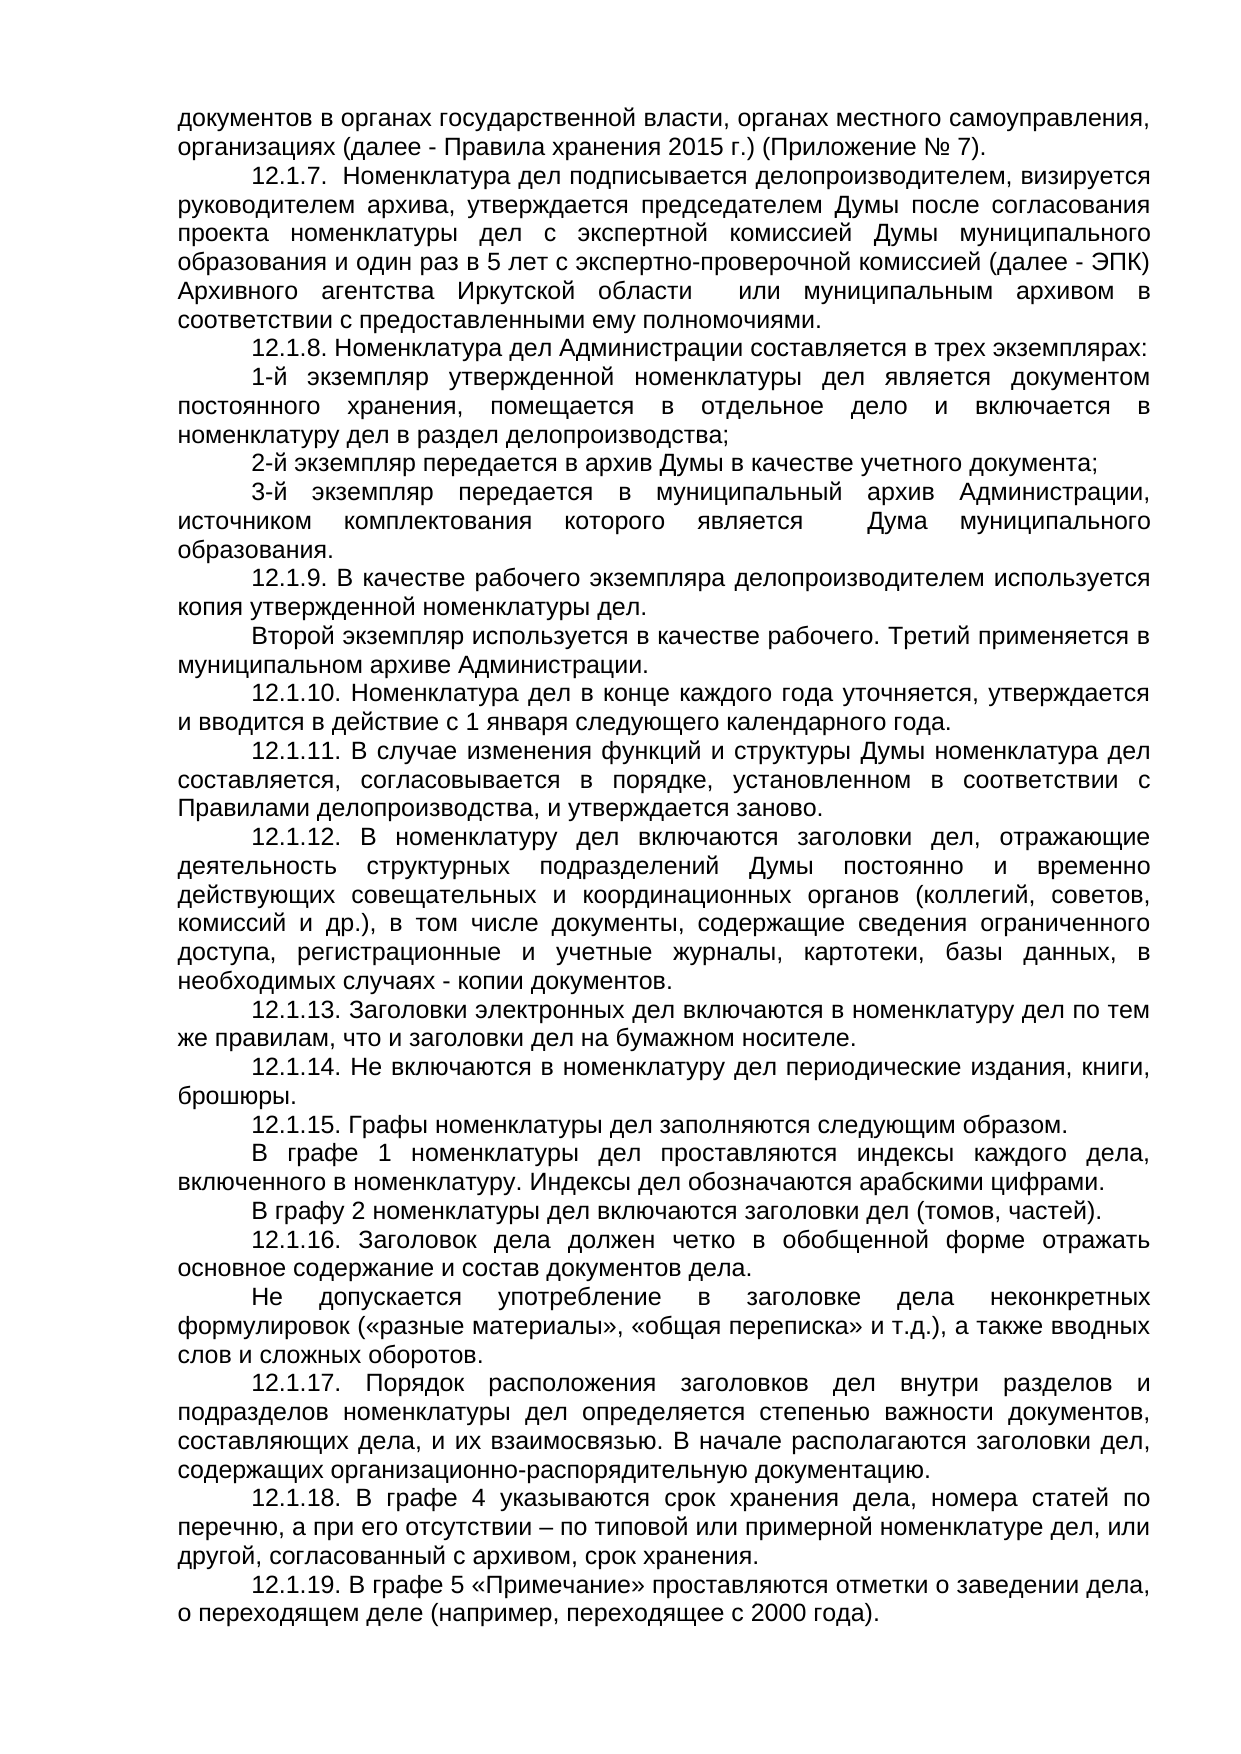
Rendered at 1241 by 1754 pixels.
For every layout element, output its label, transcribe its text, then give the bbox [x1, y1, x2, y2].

text 12.1.12. В номенклатуру дел включаются заголовки дел, отражающие деятельность структурных подразделений Думы постоянно и временно действующих совещательных и координационных органов (коллегий, советов, комиссий и др.), в том числе документы, содержащие сведения ограниченного доступа, регистрационные и учетные журналы, картотеки, базы данных, в необходимых случаях - копии документов. [177, 822, 1152, 995]
text Не допускается употребление в заголовке дела неконкретных формулировок («разные материалы», «общая переписка» и т.д.), а также вводных слов и сложных оборотов. [177, 1282, 1152, 1368]
text 12.1.10. Номенклатура дел в конце каждого года уточняется, утверждается и вводится в действие с 1 января следующего календарного года. [177, 678, 1152, 736]
text 1-й экземпляр утвержденной номенклатуры дел является документом постоянного хранения, помещается в отдельное дело и включается в номенклатуру дел в раздел делопроизводства; [177, 362, 1152, 448]
text 12.1.11. В случае изменения функций и структуры Думы номенклатура дел составляется, согласовывается в порядке, установленном в соответствии с Правилами делопроизводства, и утверждается заново. [177, 736, 1152, 822]
text 12.1.17. Порядок расположения заголовков дел внутри разделов и подразделов номенклатуры дел определяется степенью важности документов, составляющих дела, и их взаимосвязью. В начале располагаются заголовки дел, содержащих организационно-распорядительную документацию. [177, 1368, 1152, 1483]
text 12.1.8. Номенклатура дел Администрации составляется в трех экземплярах: [177, 333, 1152, 362]
text В графе 1 номенклатуры дел проставляются индексы каждого дела, включенного в номенклатуру. Индексы дел обозначаются арабскими цифрами. [177, 1138, 1152, 1196]
text 12.1.15. Графы номенклатуры дел заполняются следующим образом. [177, 1110, 1152, 1138]
text 12.1.9. В качестве рабочего экземпляра делопроизводителем используется копия утвержденной номенклатуры дел. [177, 563, 1152, 621]
text 3-й экземпляр передается в муниципальный архив Администрации, источником комплектования которого является Дума муниципального образования. [177, 477, 1152, 563]
text 12.1.14. Не включаются в номенклатуру дел периодические издания, книги, брошюры. [177, 1052, 1152, 1110]
text 2-й экземпляр передается в архив Думы в качестве учетного документа; [177, 448, 1152, 477]
text 12.1.16. Заголовок дела должен четко в обобщенной форме отражать основное содержание и состав документов дела. [177, 1225, 1152, 1282]
text 12.1.13. Заголовки электронных дел включаются в номенклатуру дел по тем же правилам, что и заголовки дел на бумажном носителе. [177, 995, 1152, 1052]
text 12.1.18. В графе 4 указываются срок хранения дела, номера статей по перечню, а при его отсутствии – по типовой или примерной номенклатуре дел, или другой, согласованный с архивом, срок хранения. [177, 1483, 1152, 1570]
text 12.1.7. Номенклатура дел подписывается делопроизводителем, визируется руководителем архива, утверждается председателем Думы после согласования проекта номенклатуры дел с экспертной комиссией Думы муниципального образования и один раз в 5 лет с экспертно-проверочной комиссией (далее - ЭПК) Архивного агентства Иркутской области или муниципальным архивом в соответствии с предоставленными ему полномочиями. [177, 161, 1152, 333]
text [177, 103, 1152, 161]
text 12.1.19. В графе 5 «Примечание» проставляются отметки о заведении дела, о переходящем деле (например, переходящее с 2000 года). [177, 1570, 1152, 1627]
text Второй экземпляр используется в качестве рабочего. Третий применяется в муниципальном архиве Администрации. [177, 621, 1152, 678]
text В графу 2 номенклатуры дел включаются заголовки дел (томов, частей). [177, 1196, 1152, 1225]
